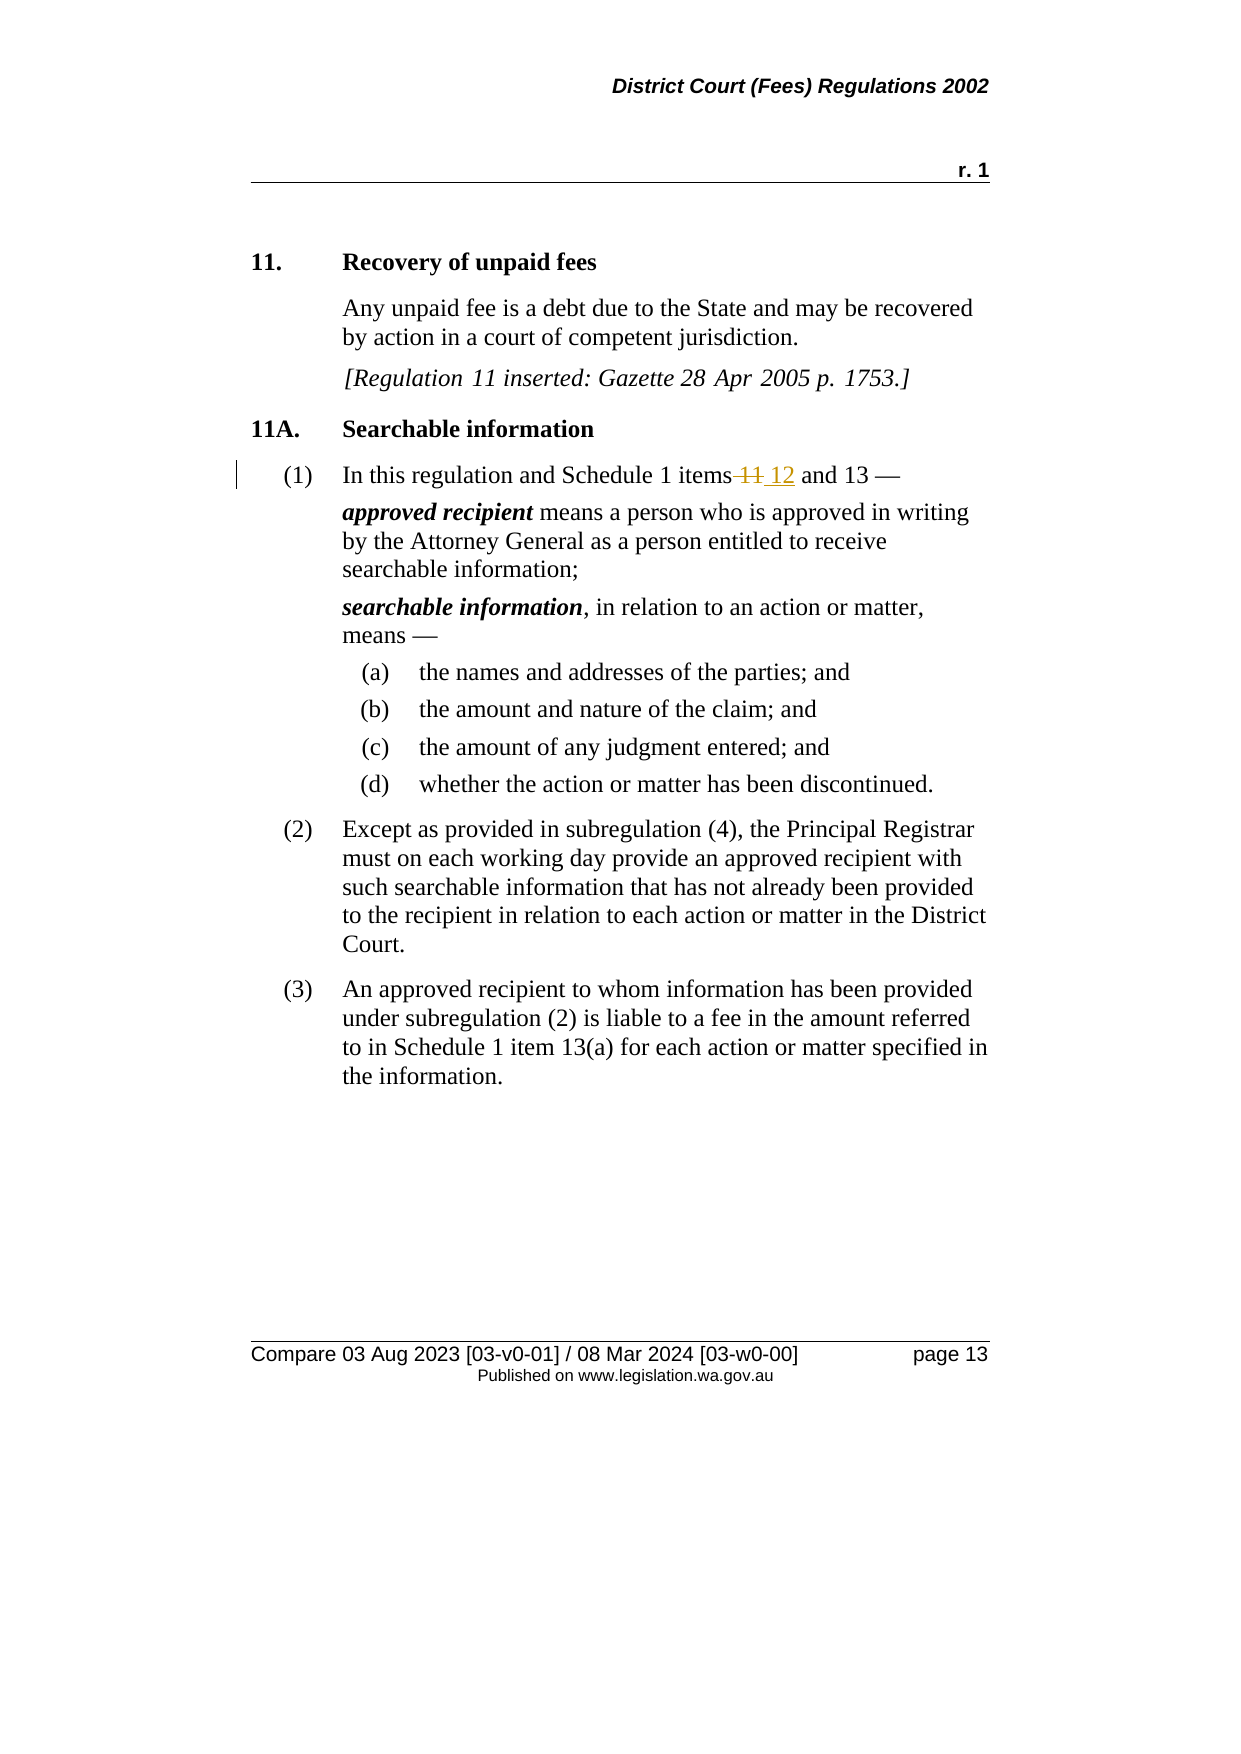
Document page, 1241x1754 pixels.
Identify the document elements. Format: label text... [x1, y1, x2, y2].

text Any unpaid fee is a debt due to the State and may be recovered by action in a court of competent jurisdiction. [251, 293, 990, 350]
text (3) An approved recipient to whom information has been provided under subregulation (2) is liable to a fee in the amount referred to in Schedule 1 item 13(a) for each action or matter specified in the information. [251, 974, 990, 1089]
subtitle 11. Recovery of unpaid fees [251, 247, 990, 276]
text [Regulation 11 inserted: Gazette 28 Apr 2005 p. 1753.] [251, 363, 990, 392]
text (1) In this regulation and Schedule 1 items and 13 — [251, 460, 990, 489]
text (c) the amount of any judgment entered; and [251, 732, 990, 760]
text (d) whether the action or matter has been discontinued. [251, 769, 990, 797]
text searchable information, in relation to an action or matter, means — [251, 592, 990, 649]
text approved recipient means a person who is approved in writing by the Attorney General as a person entitled to receive searchable information; [251, 497, 990, 583]
subtitle 11A. Searchable information [251, 414, 990, 443]
text (b) the amount and nature of the claim; and [251, 694, 990, 723]
text (a) the names and addresses of the parties; and [251, 657, 990, 686]
text (2) Except as provided in subregulation (4), the Principal Registrar must on each working day provide an approved recipient with such searchable information that has not already been provided to the recipient in relation to each action or matter in the District Court. [251, 814, 990, 958]
